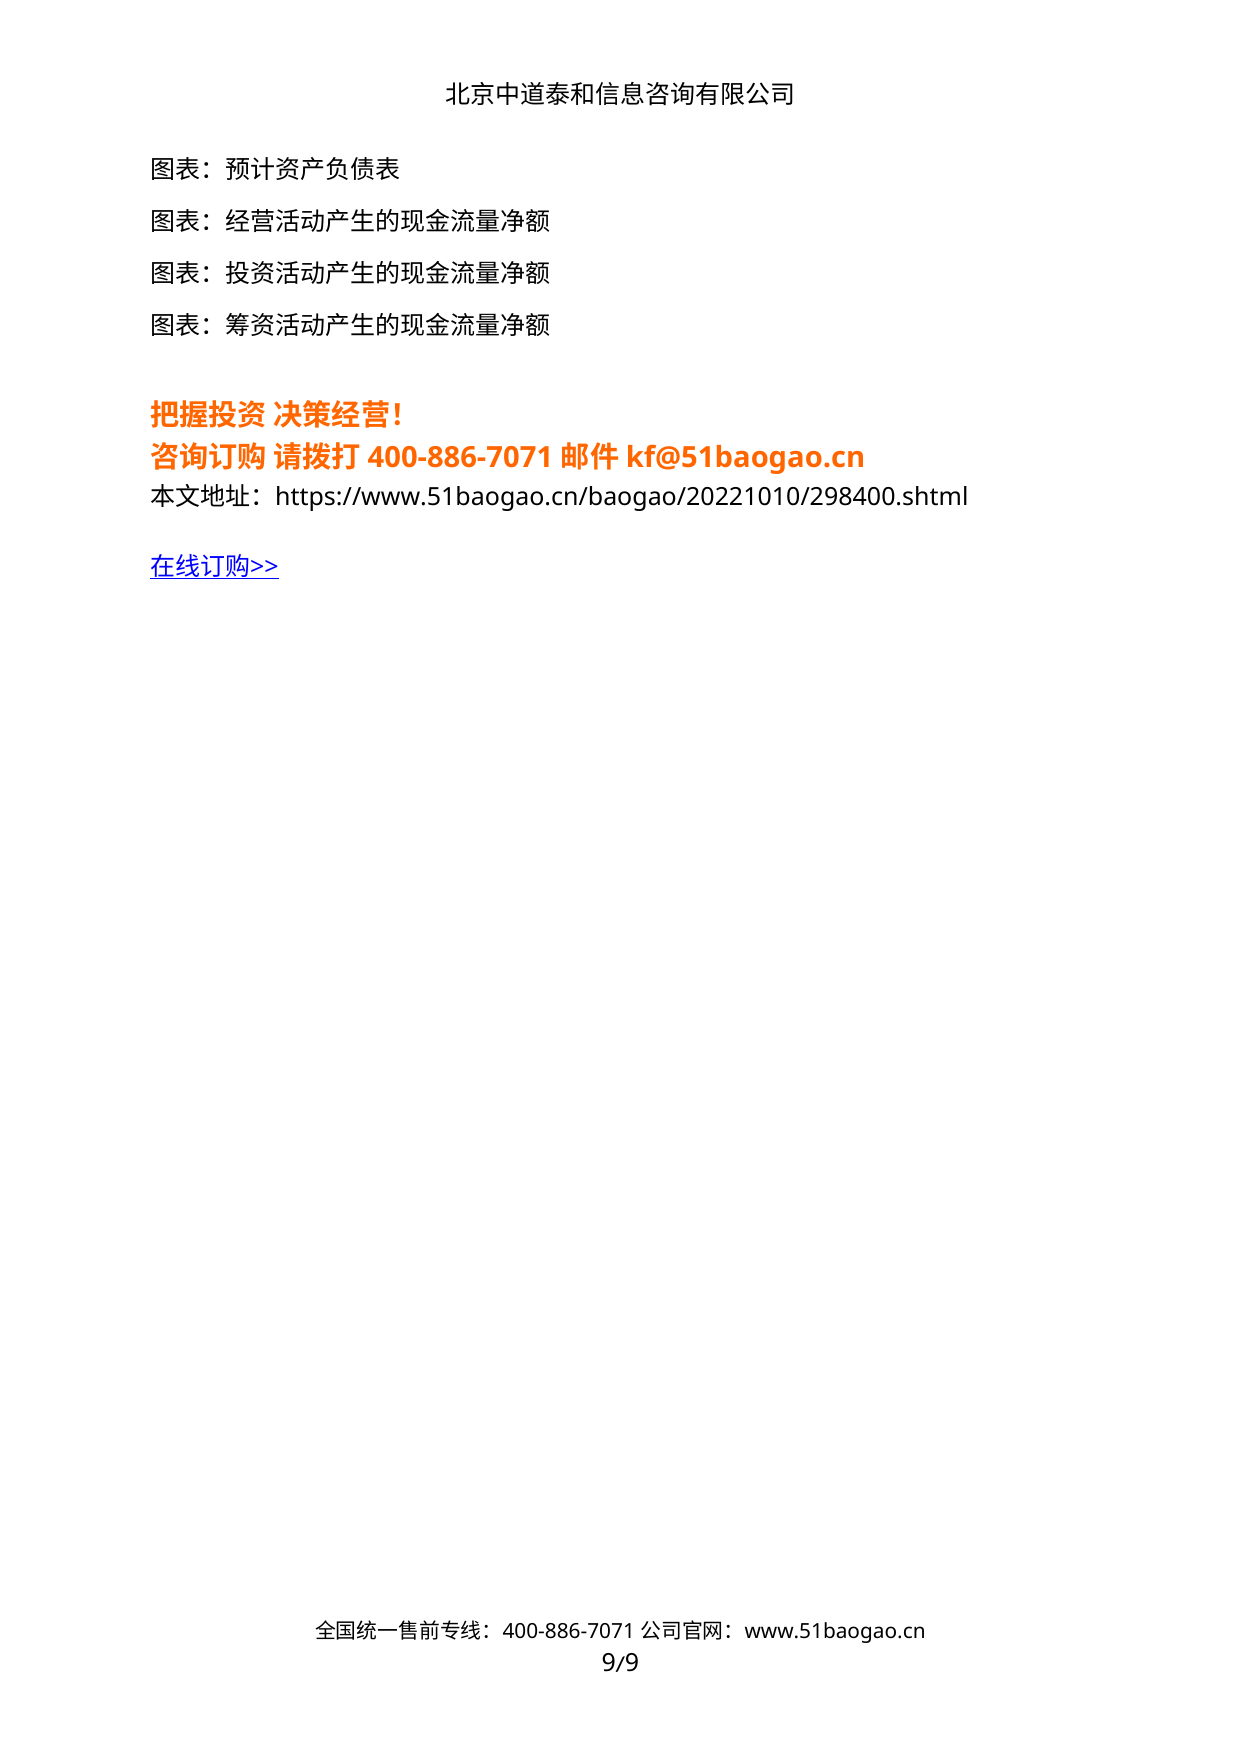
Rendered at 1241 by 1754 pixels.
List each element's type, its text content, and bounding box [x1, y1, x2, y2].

text 图表：投资活动产生的现金流量净额 [150, 254, 1090, 290]
text 在线订购>> [150, 512, 1090, 583]
text 图表：经营活动产生的现金流量净额 [150, 202, 1090, 238]
text 把握投资 决策经营！咨询订购 请拨打 400-886-7071 邮件 kf@51baogao.cn本文地址：https://www.51baogao.cn/baogao/20221010/298400.shtml [150, 357, 1090, 512]
text 图表：筹资活动产生的现金流量净额 [150, 306, 1090, 342]
text 图表：预计资产负债表 [150, 150, 1090, 186]
